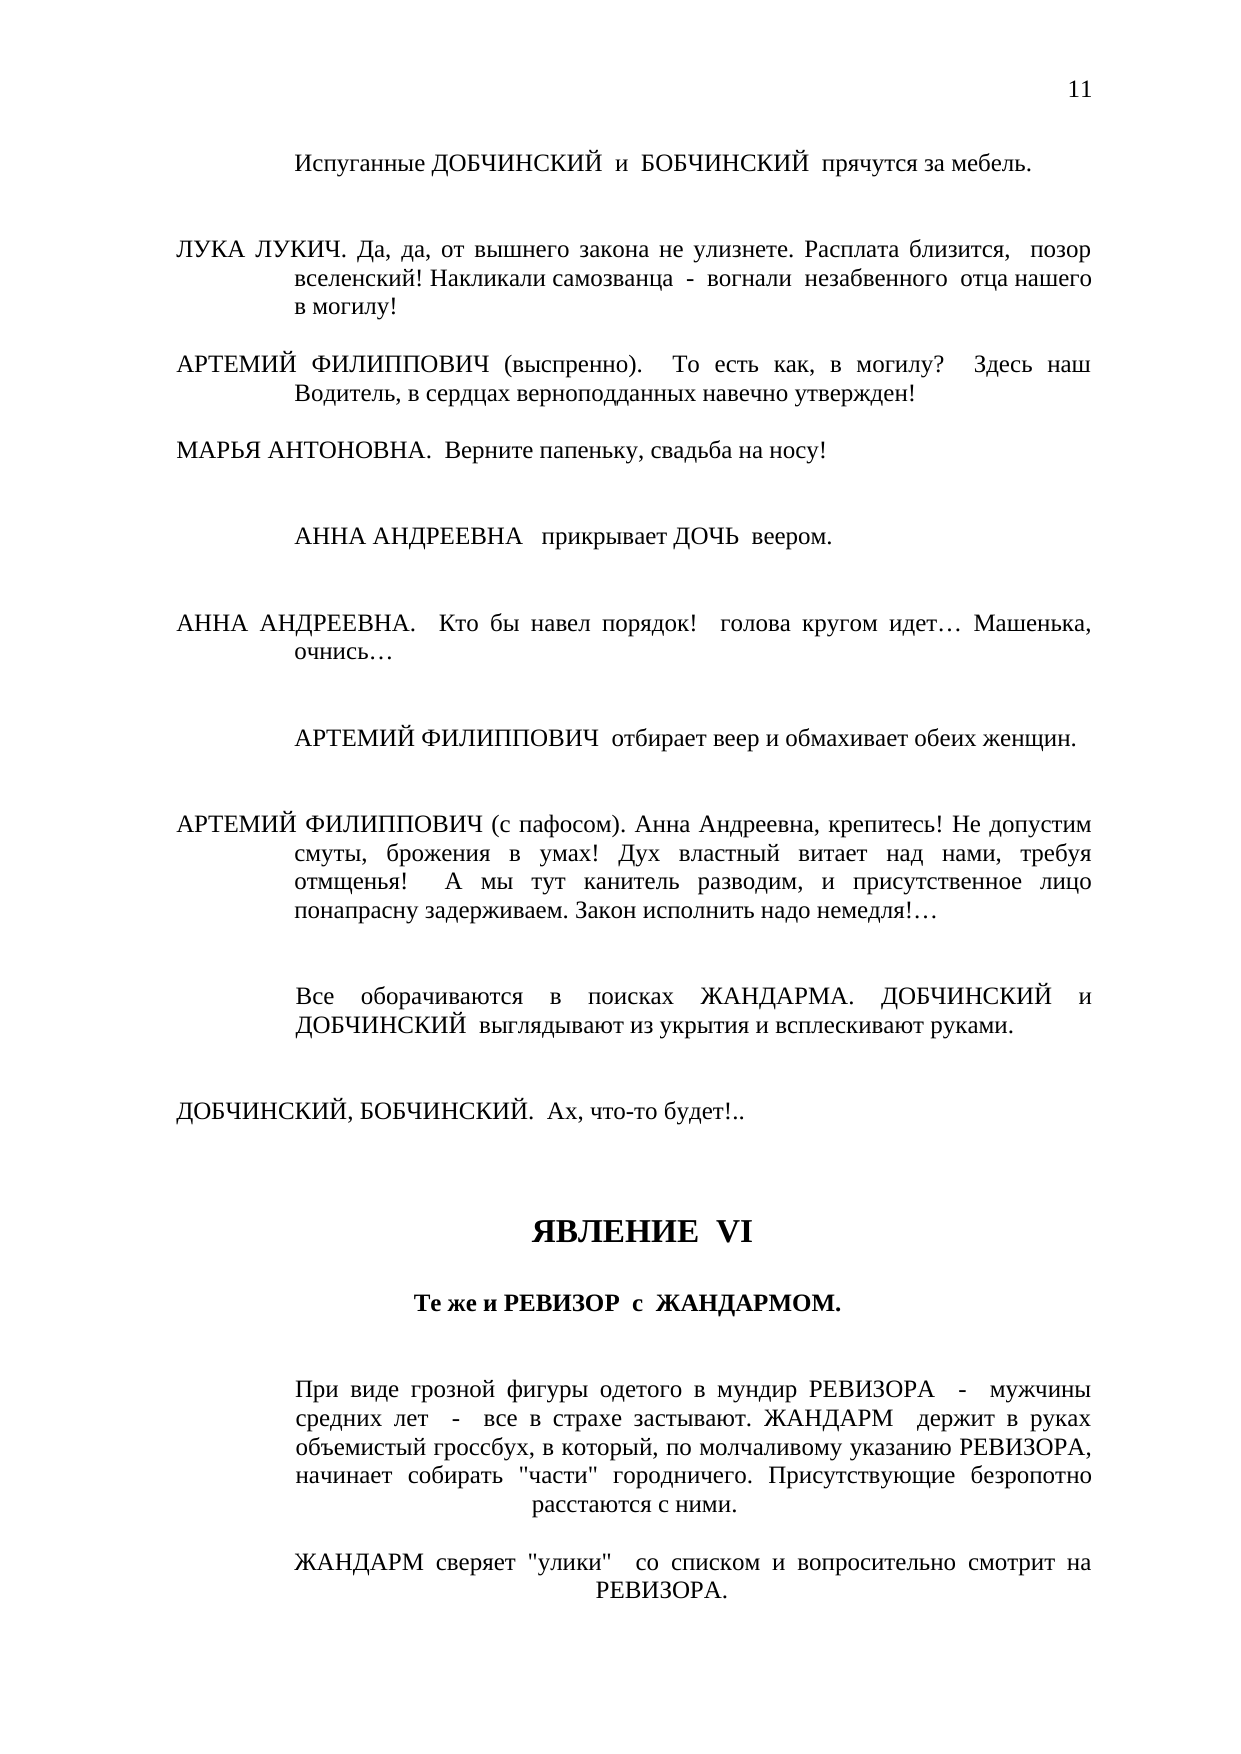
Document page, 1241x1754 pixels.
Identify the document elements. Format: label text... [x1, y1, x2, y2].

text АННА АНДРЕЕВНА прикрывает ДОЧЬ веером. [176, 521, 1092, 550]
text ЛУКА ЛУКИЧ. Да, да, от вышнего закона не улизнете. Расплата близится, позор вселенский! Накликали самозванца - вогнали незабвенного отца нашего в могилу! [176, 234, 1092, 320]
text АРТЕМИЙ ФИЛИППОВИЧ (выспренно). То есть как, в могилу? Здесь наш Водитель, в сердцах верноподданных навечно утвержден! [176, 349, 1092, 406]
text Все оборачиваются в поисках ЖАНДАРМА. ДОБЧИНСКИЙ и ДОБЧИНСКИЙ выглядывают из укрытия и всплескивают руками. [295, 981, 1092, 1039]
text АРТЕМИЙ ФИЛИППОВИЧ (с пафосом). Анна Андреевна, крепитесь! Не допустим смуты, брожения в умах! Дух властный витает над нами, требуя отмщенья! А мы тут канитель разводим, и присутственное лицо понапрасну задерживаем. Закон исполнить надо немедля!… [176, 809, 1092, 924]
text МАРЬЯ АНТОНОВНА. Верните папеньку, свадьба на носу! [176, 435, 1092, 464]
text ЯВЛЕНИЕ VI [176, 1211, 1092, 1250]
text АРТЕМИЙ ФИЛИППОВИЧ отбирает веер и обмахивает обеих женщин. [176, 723, 1092, 751]
text Те же и РЕВИЗОР с ЖАНДАРМОМ. [176, 1288, 1092, 1317]
text ЖАНДАРМ сверяет "улики" со списком и вопросительно смотрит на РЕВИЗОРА. [294, 1547, 1092, 1604]
text При виде грозной фигуры одетого в мундир РЕВИЗОРА - мужчины средних лет - все в страхе застывают. ЖАНДАРМ держит в руках объемистый гроссбух, в который, по молчаливому указанию РЕВИЗОРА, начинает собирать "части" городничего. Присутствующие безропотно расстаются с ними. [295, 1374, 1092, 1518]
text АННА АНДРЕЕВНА. Кто бы навел порядок! голова кругом идет… Машенька, очнись… [176, 608, 1092, 665]
text ДОБЧИНСКИЙ, БОБЧИНСКИЙ. Ах, что-то будет!.. [176, 1096, 1092, 1125]
text Испуганные ДОБЧИНСКИЙ и БОБЧИНСКИЙ прячутся за мебель. [294, 148, 1092, 176]
